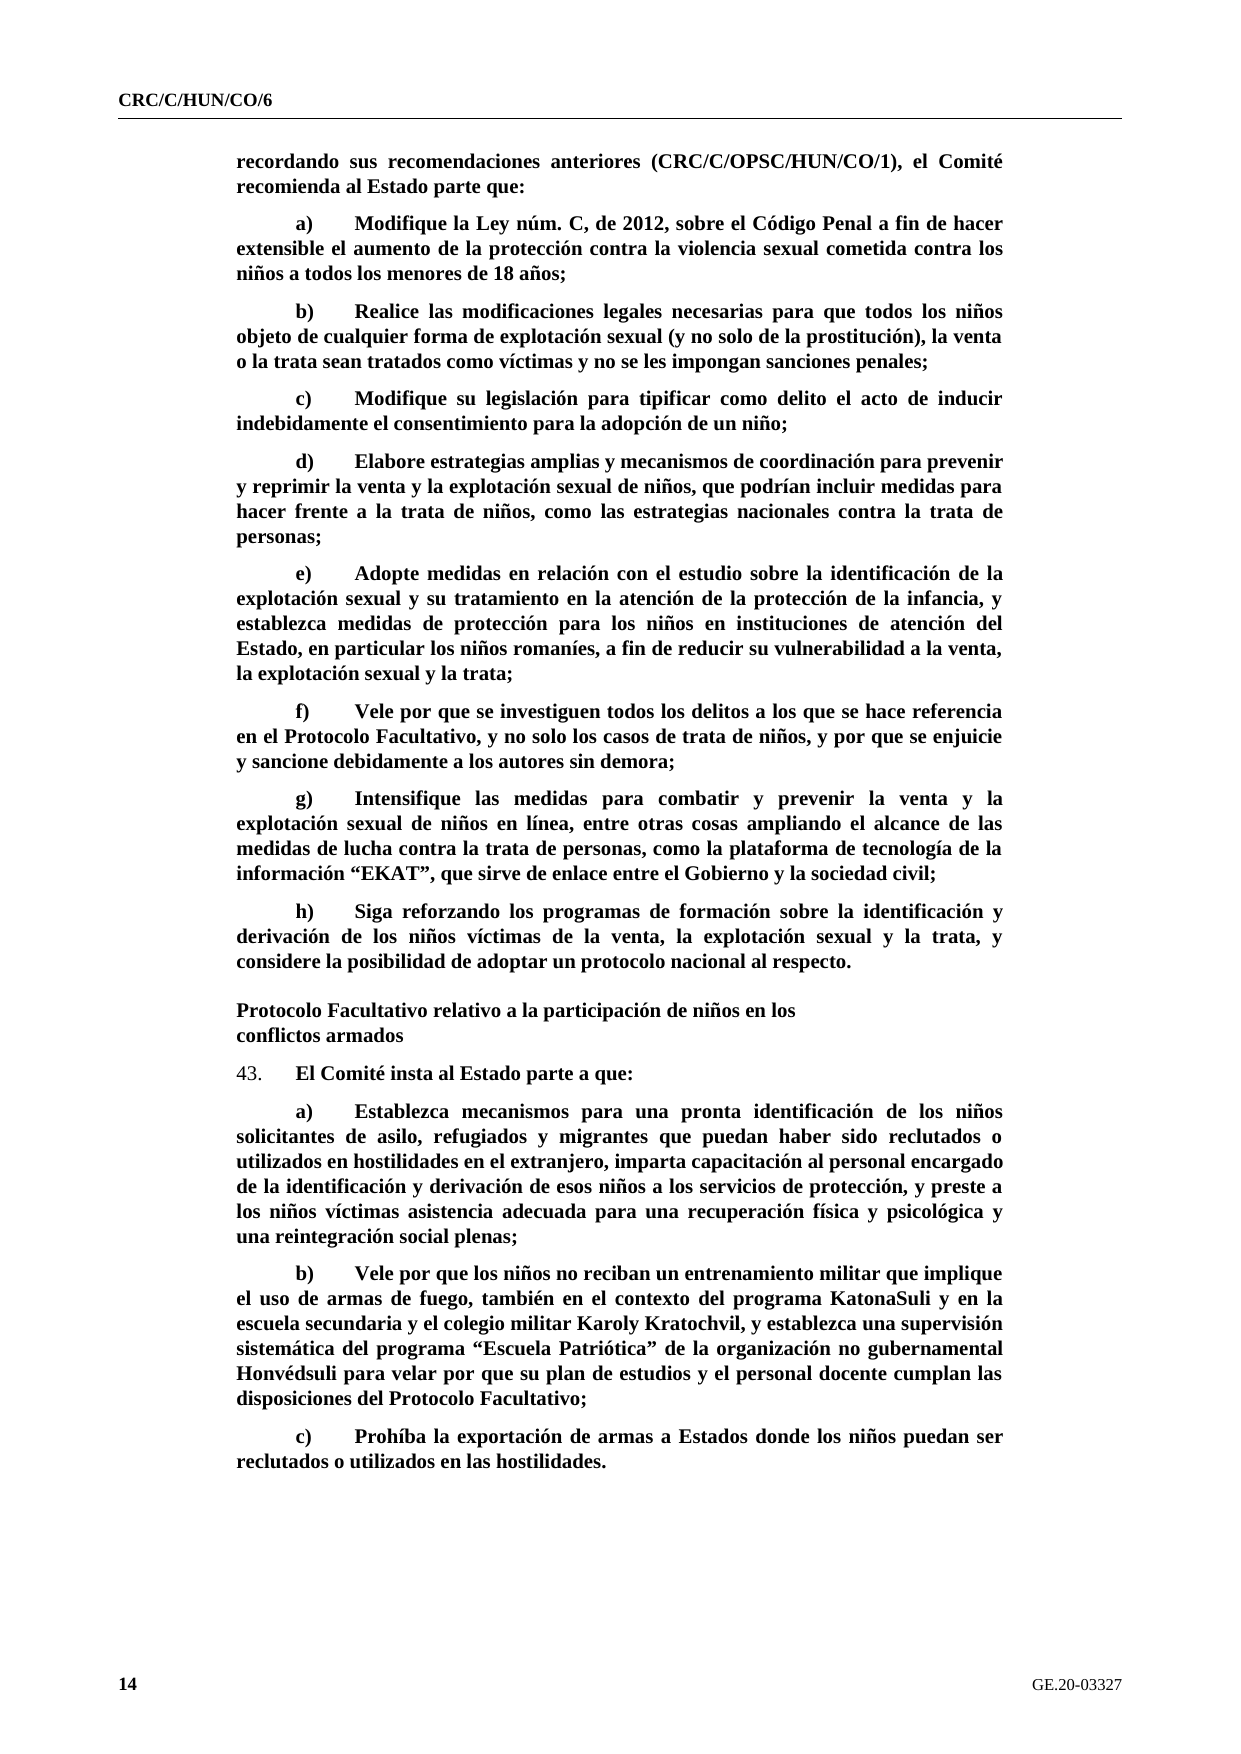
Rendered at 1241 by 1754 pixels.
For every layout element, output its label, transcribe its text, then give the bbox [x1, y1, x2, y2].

text c) Prohíba la exportación de armas a Estados donde los niños puedan ser reclutados o utilizados en las hostilidades. [236, 1423, 1004, 1473]
text b) Realice las modificaciones legales necesarias para que todos los niños objeto de cualquier forma de explotación sexual (y no solo de la prostitución), la venta o la trata sean tratados como víctimas y no se les impongan sanciones penales; [236, 298, 1004, 373]
text e) Adopte medidas en relación con el estudio sobre la identificación de la explotación sexual y su tratamiento en la atención de la protección de la infancia, y establezca medidas de protección para los niños en instituciones de atención del Estado, en particular los niños romaníes, a fin de reducir su vulnerabilidad a la venta, la explotación sexual y la trata; [236, 560, 1004, 685]
text b) Vele por que los niños no reciban un entrenamiento militar que implique el uso de armas de fuego, también en el contexto del programa KatonaSuli y en la escuela secundaria y el colegio militar Karoly Kratochvil, y establezca una supervisión sistemática del programa “Escuela Patriótica” de la organización no gubernamental Honvédsuli para velar por que su plan de estudios y el personal docente cumplan las disposiciones del Protocolo Facultativo; [236, 1260, 1004, 1410]
text f) Vele por que se investiguen todos los delitos a los que se hace referencia en el Protocolo Facultativo, y no solo los casos de trata de niños, y por que se enjuicie y sancione debidamente a los autores sin demora; [236, 698, 1004, 773]
text a) Modifique la Ley núm. C, de 2012, sobre el Código Penal a fin de hacer extensible el aumento de la protección contra la violencia sexual cometida contra los niños a todos los menores de 18 años; [236, 210, 1004, 285]
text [236, 148, 1004, 198]
text d) Elabore estrategias amplias y mecanismos de coordinación para prevenir y reprimir la venta y la explotación sexual de niños, que podrían incluir medidas para hacer frente a la trata de niños, como las estrategias nacionales contra la trata de personas; [236, 448, 1004, 548]
text g) Intensifique las medidas para combatir y prevenir la venta y la explotación sexual de niños en línea, entre otras cosas ampliando el alcance de las medidas de lucha contra la trata de personas, como la plataforma de tecnología de la información “EKAT”, que sirve de enlace entre el Gobierno y la sociedad civil; [236, 785, 1004, 885]
text h) Siga reforzando los programas de formación sobre la identificación y derivación de los niños víctimas de la venta, la explotación sexual y la trata, y considere la posibilidad de adoptar un protocolo nacional al respecto. [236, 898, 1004, 973]
text c) Modifique su legislación para tipificar como delito el acto de inducir indebidamente el consentimiento para la adopción de un niño; [236, 385, 1004, 435]
text Protocolo Facultativo relativo a la participación de niños en los conflictos armados [118, 998, 1004, 1048]
text 43. El Comité insta al Estado parte a que: [236, 1060, 1004, 1085]
text a) Establezca mecanismos para una pronta identificación de los niños solicitantes de asilo, refugiados y migrantes que puedan haber sido reclutados o utilizados en hostilidades en el extranjero, imparta capacitación al personal encargado de la identificación y derivación de esos niños a los servicios de protección, y preste a los niños víctimas asistencia adecuada para una recuperación física y psicológica y una reintegración social plenas; [236, 1098, 1004, 1248]
